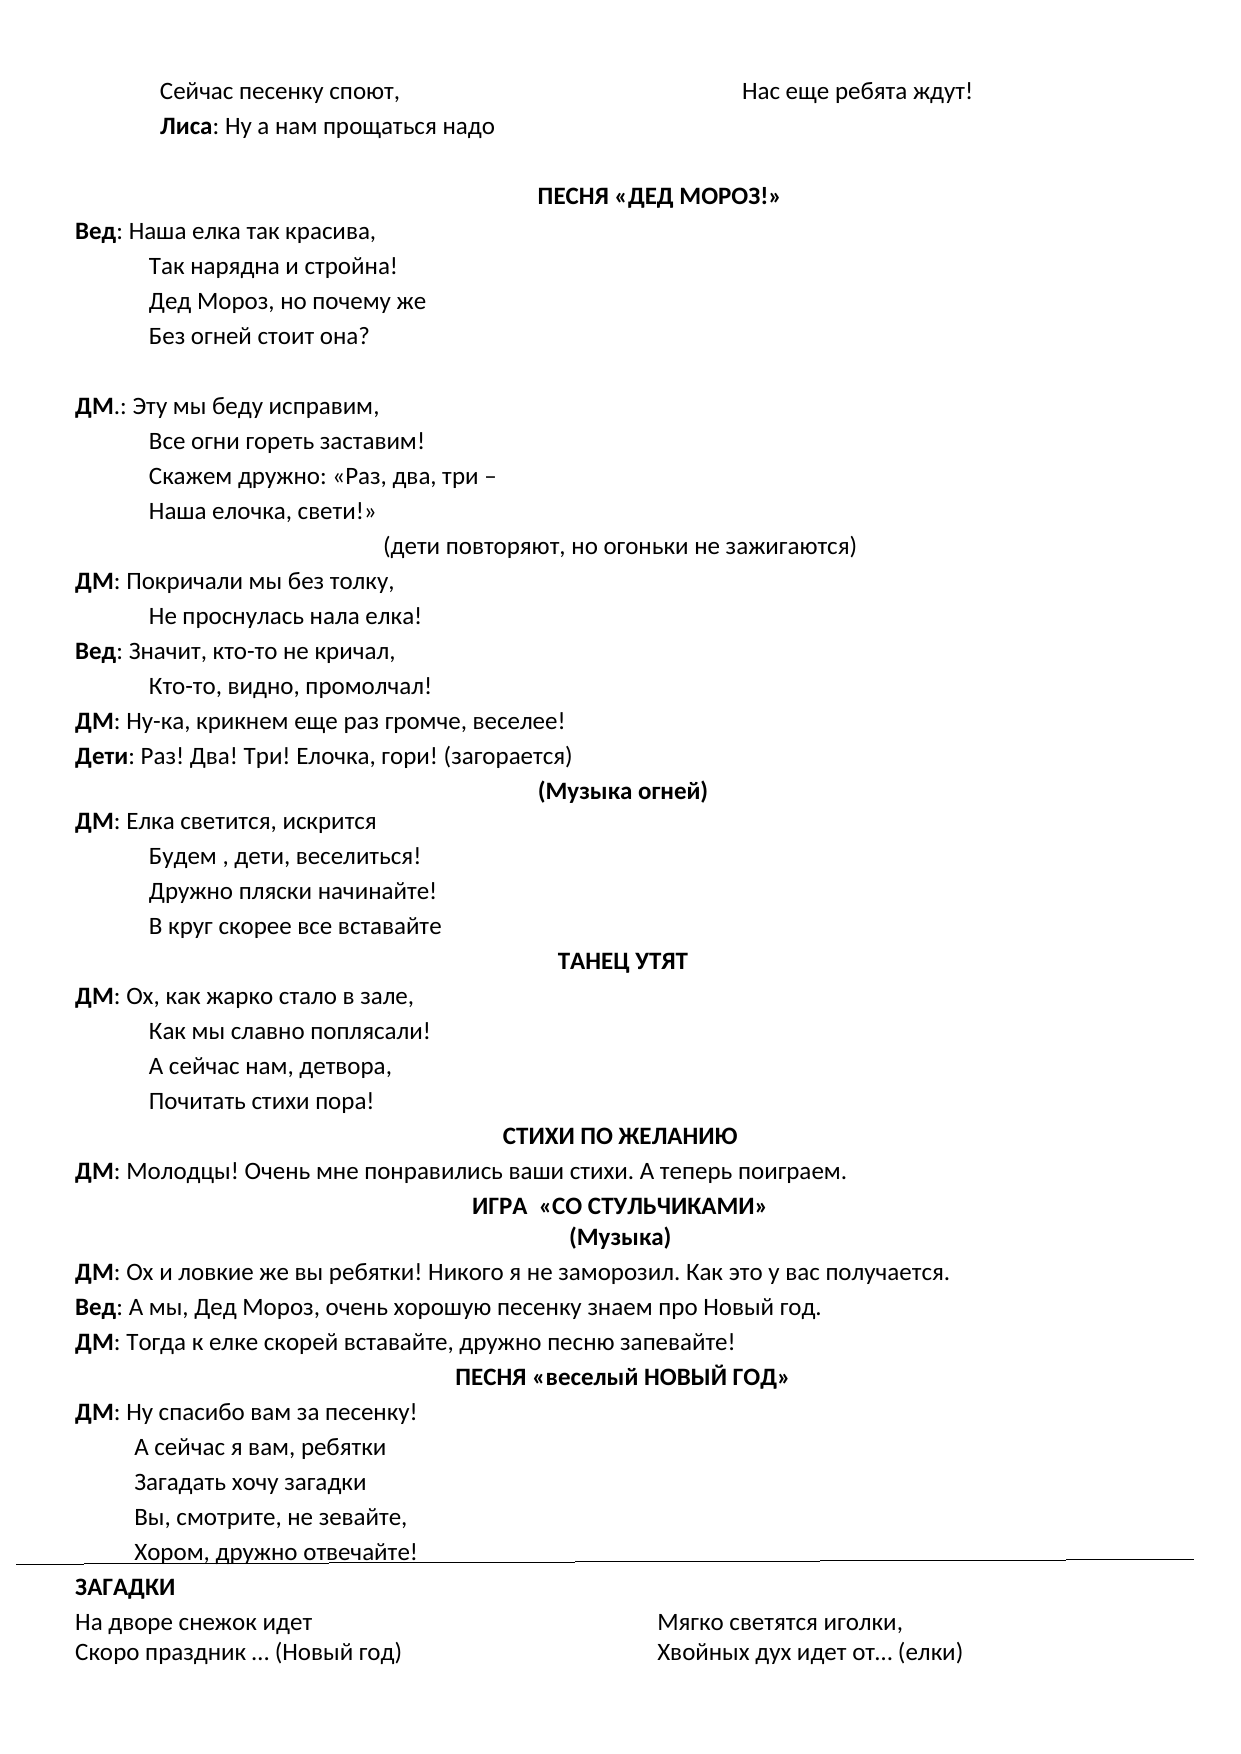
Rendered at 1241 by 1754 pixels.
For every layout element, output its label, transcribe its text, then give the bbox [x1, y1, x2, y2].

text Будем , дети, веселиться! [75, 841, 1165, 871]
text ДМ: Покричали мы без толку, [75, 565, 1165, 596]
text Без огней стоит она? [75, 320, 1165, 351]
text А сейчас я вам, ребятки [75, 1431, 1165, 1462]
text (Музыка огней) [75, 775, 1165, 806]
text (Музыка) [75, 1221, 1165, 1252]
text Как мы славно поплясали! [75, 1016, 1165, 1046]
text Мягко светятся иголки, [657, 1606, 1165, 1637]
text ДМ: Ох и ловкие же вы ребятки! Никого я не заморозил. Как это у вас получается. [75, 1256, 1165, 1287]
text ДМ: Ну-ка, крикнем еще раз громче, веселее! [75, 705, 1165, 736]
text (дети повторяют, но огоньки не зажигаются) [75, 530, 1165, 561]
text ДМ: Ну спасибо вам за песенку! [75, 1396, 1165, 1427]
text Не проснулась нала елка! [75, 600, 1165, 631]
text Вед: Наша елка так красива, [75, 215, 1165, 246]
text Кто-то, видно, промолчал! [75, 670, 1165, 701]
text ДМ.: Эту мы беду исправим, [75, 390, 1165, 421]
text Так нарядна и стройна! [75, 250, 1165, 281]
text Скоро праздник … (Новый год) [75, 1637, 583, 1667]
text Дед Мороз, но почему же [75, 285, 1165, 316]
text ДМ: Елка светится, искрится [75, 806, 1165, 836]
text ЗАГАДКИ [75, 1571, 1165, 1602]
text Вед: А мы, Дед Мороз, очень хорошую песенку знаем про Новый год. [75, 1291, 1165, 1322]
text ПЕСНЯ «веселый НОВЫЙ ГОД» [75, 1361, 1165, 1392]
text ИГРА «СО СТУЛЬЧИКАМИ» [75, 1191, 1165, 1221]
text Скажем дружно: «Раз, два, три – [75, 460, 1165, 491]
text ТАНЕЦ УТЯТ [75, 946, 1165, 976]
text Дети: Раз! Два! Три! Елочка, гори! (загорается) [75, 740, 1165, 771]
text Загадать хочу загадки [75, 1466, 1165, 1497]
text СТИХИ ПО ЖЕЛАНИЮ [75, 1121, 1165, 1151]
text Вед: Значит, кто-то не кричал, [75, 635, 1165, 666]
text Хвойных дух идет от… (елки) [657, 1637, 1165, 1667]
text В круг скорее все вставайте [75, 911, 1165, 941]
text Вы, смотрите, не зевайте, [75, 1501, 1165, 1532]
text Нас еще ребята ждут! [657, 75, 1165, 106]
text ПЕСНЯ «ДЕД МОРОЗ!» [75, 180, 1165, 211]
text Наша елочка, свети!» [75, 495, 1165, 526]
text А сейчас нам, детвора, [75, 1051, 1165, 1081]
text ДМ: Ох, как жарко стало в зале, [75, 981, 1165, 1011]
text ДМ: Молодцы! Очень мне понравились ваши стихи. А теперь поиграем. [75, 1156, 1165, 1186]
text Сейчас песенку споют, [75, 75, 583, 106]
text Хором, дружно отвечайте! [75, 1536, 1165, 1567]
text Почитать стихи пора! [75, 1086, 1165, 1116]
text ДМ: Тогда к елке скорей вставайте, дружно песню запевайте! [75, 1326, 1165, 1357]
text На дворе снежок идет [75, 1606, 583, 1637]
text Лиса: Ну а нам прощаться надо [75, 110, 583, 141]
text Все огни гореть заставим! [75, 425, 1165, 456]
text Дружно пляски начинайте! [75, 876, 1165, 906]
